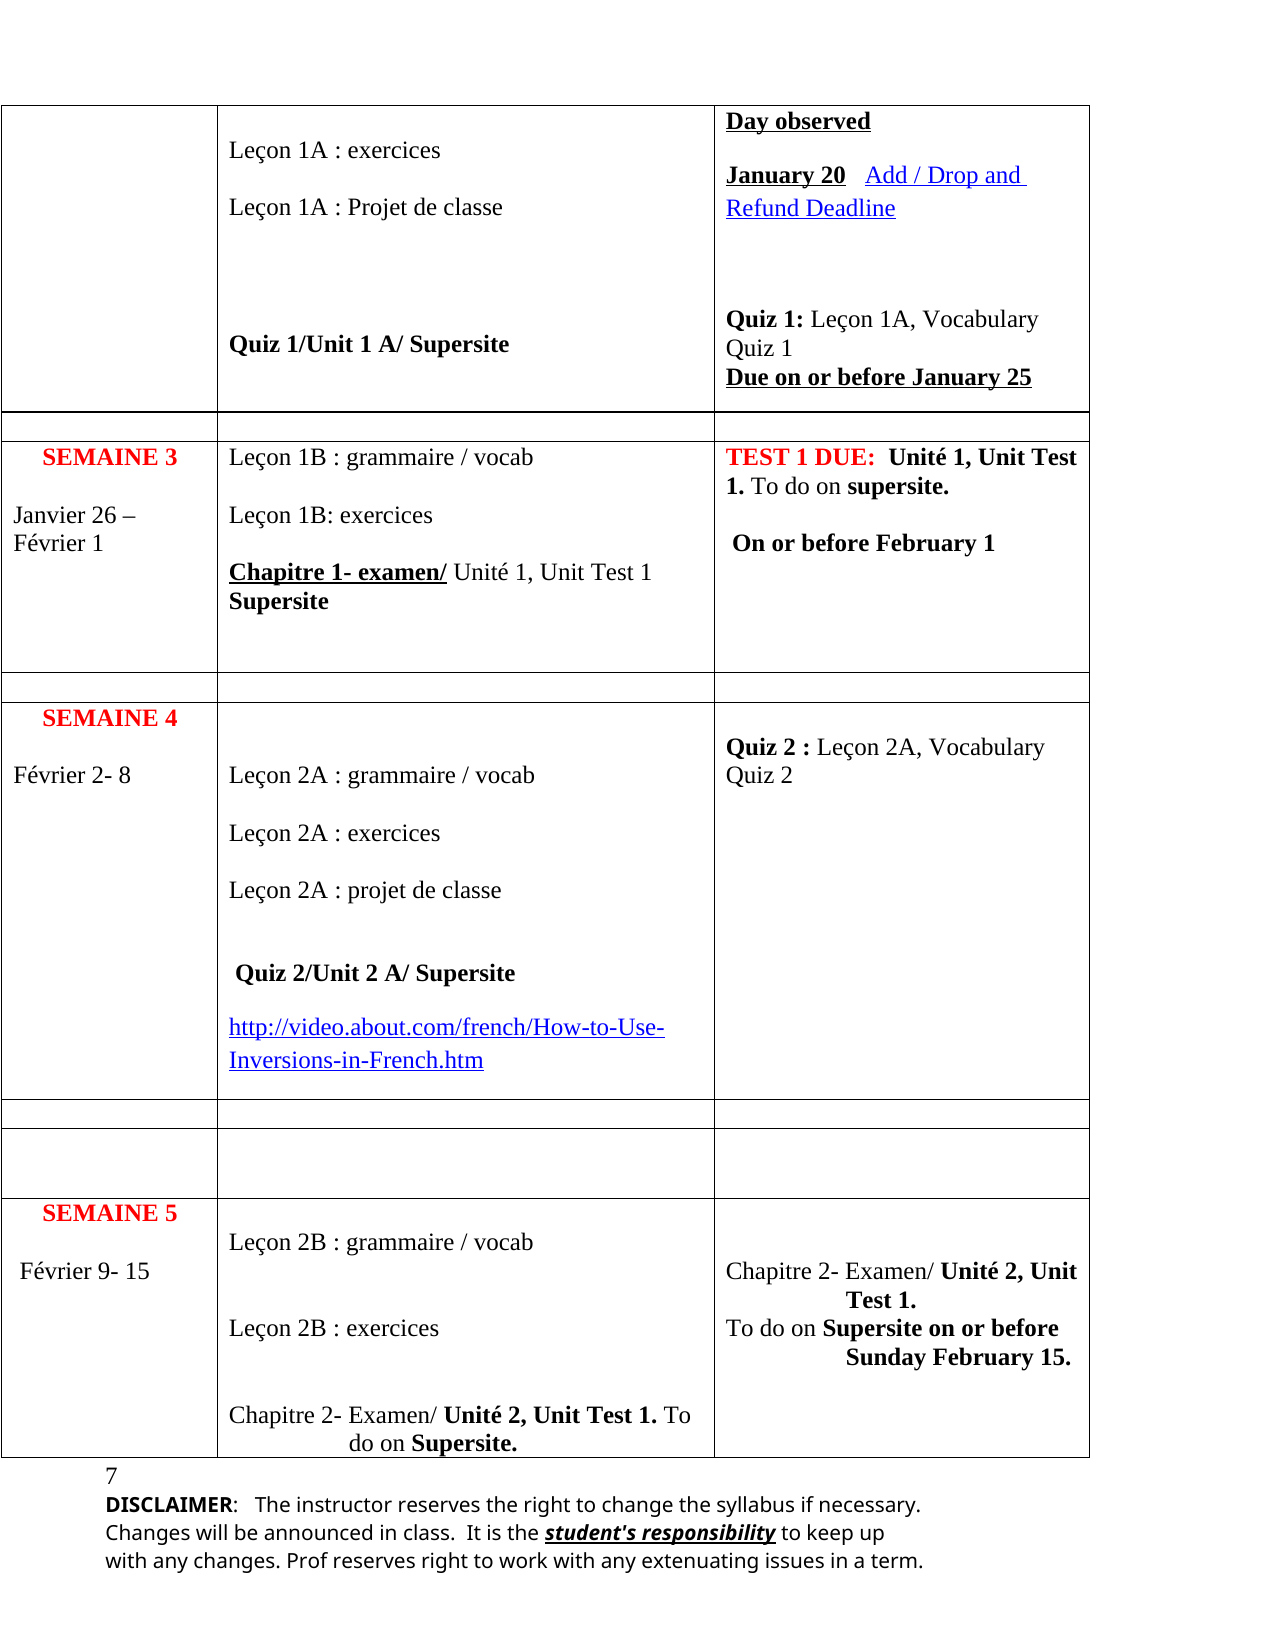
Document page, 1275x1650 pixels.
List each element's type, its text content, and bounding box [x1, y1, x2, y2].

table_cell [218, 413, 714, 441]
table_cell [715, 106, 1089, 411]
table_cell [2, 1100, 217, 1128]
table_cell [218, 1100, 714, 1128]
table_cell Quiz 2 : Leçon 2A, Vocabulary Quiz 2 [715, 703, 1089, 1098]
table_cell TEST 1 DUE: Unité 1, Unit Test 1. To do on supersite. On or before February 1 [715, 442, 1089, 672]
table_cell SEMAINE 4 Février 2- 8 [2, 703, 217, 1098]
table_cell [715, 413, 1089, 441]
table_cell [2, 1129, 217, 1197]
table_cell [218, 106, 714, 411]
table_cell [715, 1199, 1089, 1457]
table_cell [218, 1199, 714, 1457]
table_cell [715, 1100, 1089, 1128]
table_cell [2, 106, 217, 411]
table_cell [218, 1129, 714, 1197]
table_cell [715, 1129, 1089, 1197]
table_cell Leçon 1B : grammaire / vocab Leçon 1B: exercices Chapitre 1- examen/ Unité 1, Unit Test 1 Supersite [218, 442, 714, 672]
table_cell Leçon 2A : grammaire / vocab Leçon 2A : exercices Leçon 2A : projet de classe Quiz 2/Unit 2 A/ Supersite http://video.about.com/french/How-to-Use-Inversions-in-French.htm [218, 703, 714, 1098]
table_cell SEMAINE 3 Janvier 26 –Février 1 [2, 442, 217, 672]
table_cell [2, 413, 217, 441]
table_cell [2, 673, 217, 702]
table_cell [218, 673, 714, 702]
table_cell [2, 1199, 217, 1457]
table_cell [715, 673, 1089, 702]
